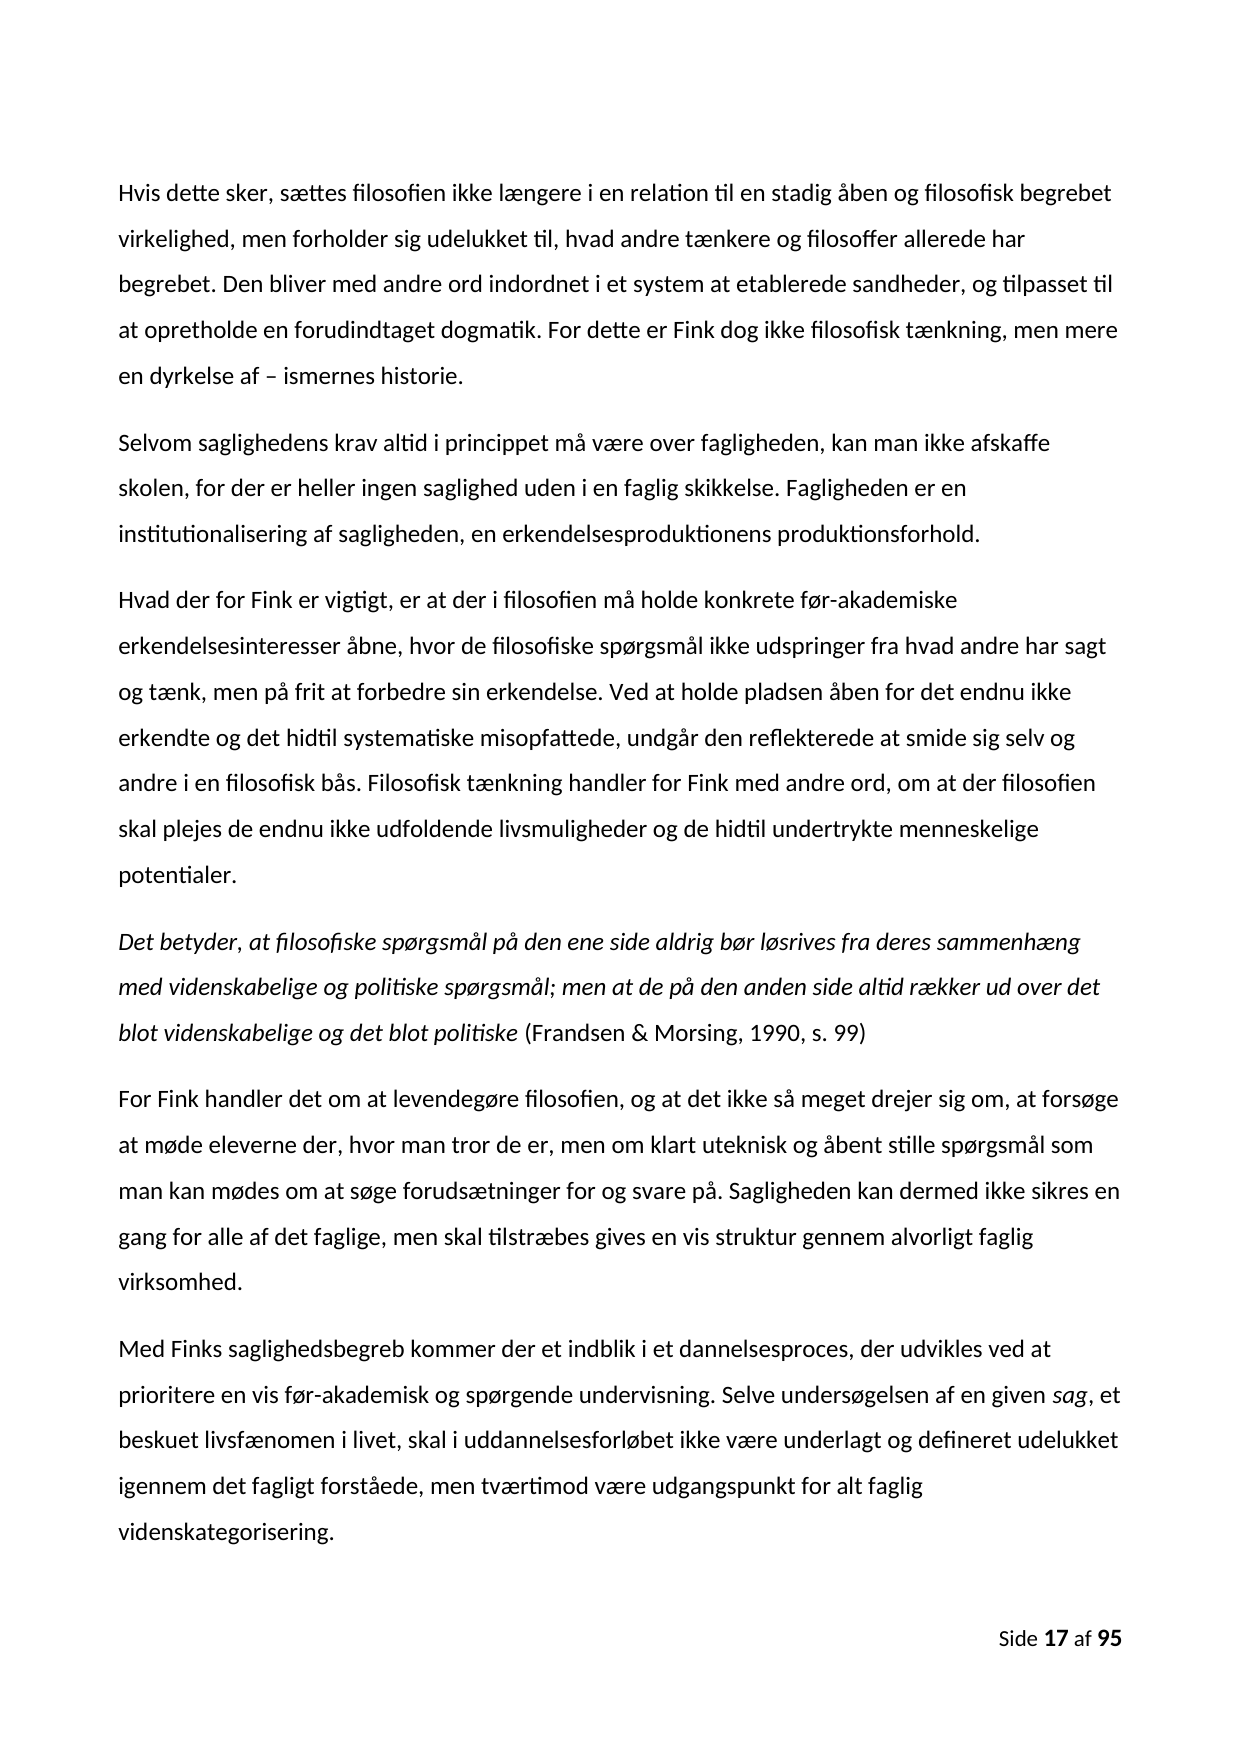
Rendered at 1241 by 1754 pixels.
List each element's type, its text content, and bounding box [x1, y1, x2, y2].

text For Fink handler det om at levendegøre filosofien, og at det ikke så meget drejer sig om, at forsøge at møde eleverne der, hvor man tror de er, men om klart uteknisk og åbent stille spørgsmål som man kan mødes om at søge forudsætninger for og svare på. Sagligheden kan dermed ikke sikres en gang for alle af det faglige, men skal tilstræbes gives en vis struktur gennem alvorligt faglig virksomhed. [118, 1084, 1122, 1297]
text Hvis dette sker, sættes filosofien ikke længere i en relation til en stadig åben og filosofisk begrebet virkelighed, men forholder sig udelukket til, hvad andre tænkere og filosoffer allerede har begrebet. Den bliver med andre ord indordnet i et system at etablerede sandheder, og tilpasset til at opretholde en forudindtaget dogmatik. For dette er Fink dog ikke filosofisk tænkning, men mere en dyrkelse af – ismernes historie. [118, 177, 1122, 391]
text Med Finks saglighedsbegreb kommer der et indblik i et dannelsesproces, der udvikles ved at prioritere en vis før-akademisk og spørgende undervisning. Selve undersøgelsen af en given sag, et beskuet livsfænomen i livet, skal i uddannelsesforløbet ikke være underlagt og defineret udelukket igennem det fagligt forståede, men tværtimod være udgangspunkt for alt faglig videnskategorisering. [118, 1333, 1122, 1547]
text Det betyder, at filosofiske spørgsmål på den ene side aldrig bør løsrives fra deres sammenhæng med videnskabelige og politiske spørgsmål; men at de på den anden side altid rækker ud over det blot videnskabelige og det blot politiske [118, 926, 1122, 1048]
text Selvom saglighedens krav altid i princippet må være over fagligheden, kan man ikke afskaffe skolen, for der er heller ingen saglighed uden i en faglig skikkelse. Fagligheden er en institutionalisering af sagligheden, en erkendelsesproduktionens produktionsforhold. [118, 427, 1122, 549]
text Hvad der for Fink er vigtigt, er at der i filosofien må holde konkrete før-akademiske erkendelsesinteresser åbne, hvor de filosofiske spørgsmål ikke udspringer fra hvad andre har sagt og tænk, men på frit at forbedre sin erkendelse. Ved at holde pladsen åben for det endnu ikke erkendte og det hidtil systematiske misopfattede, undgår den reflekterede at smide sig selv og andre i en filosofisk bås. Filosofisk tænkning handler for Fink med andre ord, om at der filosofien skal plejes de endnu ikke udfoldende livsmuligheder og de hidtil undertrykte menneskelige potentialer. [118, 585, 1122, 889]
